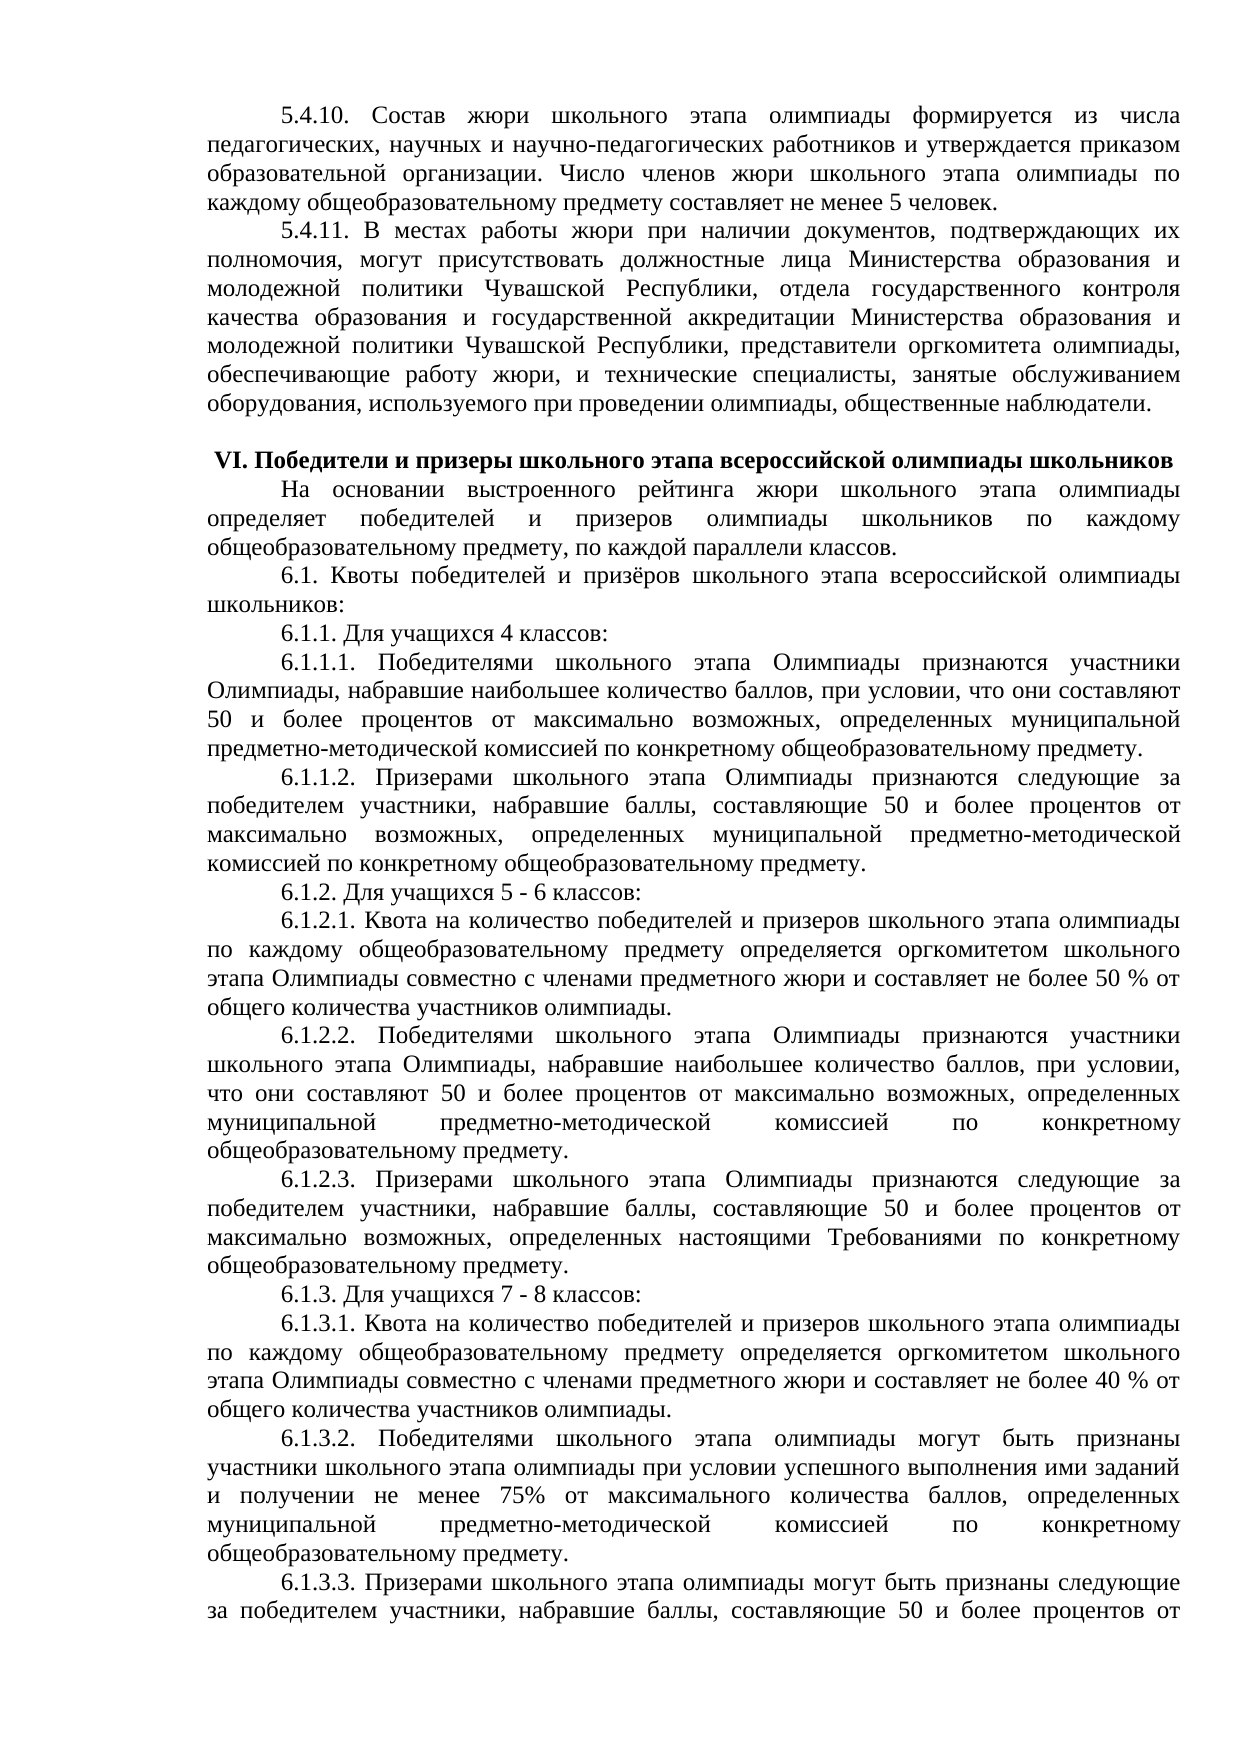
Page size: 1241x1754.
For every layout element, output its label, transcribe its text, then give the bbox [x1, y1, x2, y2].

text На основании выстроенного рейтинга жюри школьного этапа олимпиады определяет победителей и призеров олимпиады школьников по каждому общеобразовательному предмету, по каждой параллели классов. [207, 474, 1181, 560]
text 6.1.3.2. Победителями школьного этапа олимпиады могут быть признаны участники школьного этапа олимпиады при условии успешного выполнения ими заданий и получении не менее 75% от максимального количества баллов, определенных муниципальной предметно-методической комиссией по конкретному общеобразовательному предмету. [207, 1423, 1181, 1567]
text 6.1.3. Для учащихся 7 - 8 классов: [207, 1279, 1181, 1308]
text 5.4.11. В местах работы жюри при наличии документов, подтверждающих их полномочия, могут присутствовать должностные лица Министерства образования и молодежной политики Чувашской Республики, отдела государственного контроля качества образования и государственной аккредитации Министерства образования и молодежной политики Чувашской Республики, представители оргкомитета олимпиады, обеспечивающие работу жюри, и технические специалисты, занятые обслуживанием оборудования, используемого при проведении олимпиады, общественные наблюдатели. [207, 215, 1181, 417]
text 6.1.1.1. Победителями школьного этапа Олимпиады признаются участники Олимпиады, набравшие наибольшее количество баллов, при условии, что они составляют 50 и более процентов от максимально возможных, определенных муниципальной предметно-методической комиссией по конкретному общеобразовательному предмету. [207, 647, 1181, 762]
text 6.1.2. Для учащихся 5 - 6 классов: [207, 877, 1181, 905]
text 6.1.2.1. Квота на количество победителей и призеров школьного этапа олимпиады по каждому общеобразовательному предмету определяется оргкомитетом школьного этапа Олимпиады совместно с членами предметного жюри и составляет не более 50 % от общего количества участников олимпиады. [207, 905, 1181, 1020]
text 6.1.2.2. Победителями школьного этапа Олимпиады признаются участники школьного этапа Олимпиады, набравшие наибольшее количество баллов, при условии, что они составляют 50 и более процентов от максимально возможных, определенных муниципальной предметно-методической комиссией по конкретному общеобразовательному предмету. [207, 1020, 1181, 1164]
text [207, 1567, 1181, 1624]
text VI. Победители и призеры школьного этапа всероссийской олимпиады школьников [207, 445, 1181, 474]
text 6.1.2.3. Призерами школьного этапа Олимпиады признаются следующие за победителем участники, набравшие баллы, составляющие 50 и более процентов от максимально возможных, определенных настоящими Требованиями по конкретному общеобразовательному предмету. [207, 1164, 1181, 1279]
text 6.1.3.1. Квота на количество победителей и призеров школьного этапа олимпиады по каждому общеобразовательному предмету определяется оргкомитетом школьного этапа Олимпиады совместно с членами предметного жюри и составляет не более 40 % от общего количества участников олимпиады. [207, 1308, 1181, 1423]
text 6.1.1. Для учащихся 4 классов: [207, 618, 1181, 647]
text 5.4.10. Состав жюри школьного этапа олимпиады формируется из числа педагогических, научных и научно-педагогических работников и утверждается приказом образовательной организации. Число членов жюри школьного этапа олимпиады по каждому общеобразовательному предмету составляет не менее 5 человек. [207, 100, 1181, 215]
text 6.1. Квоты победителей и призёров школьного этапа всероссийской олимпиады школьников: [207, 560, 1181, 618]
text 6.1.1.2. Призерами школьного этапа Олимпиады признаются следующие за победителем участники, набравшие баллы, составляющие 50 и более процентов от максимально возможных, определенных муниципальной предметно-методической комиссией по конкретному общеобразовательному предмету. [207, 762, 1181, 877]
